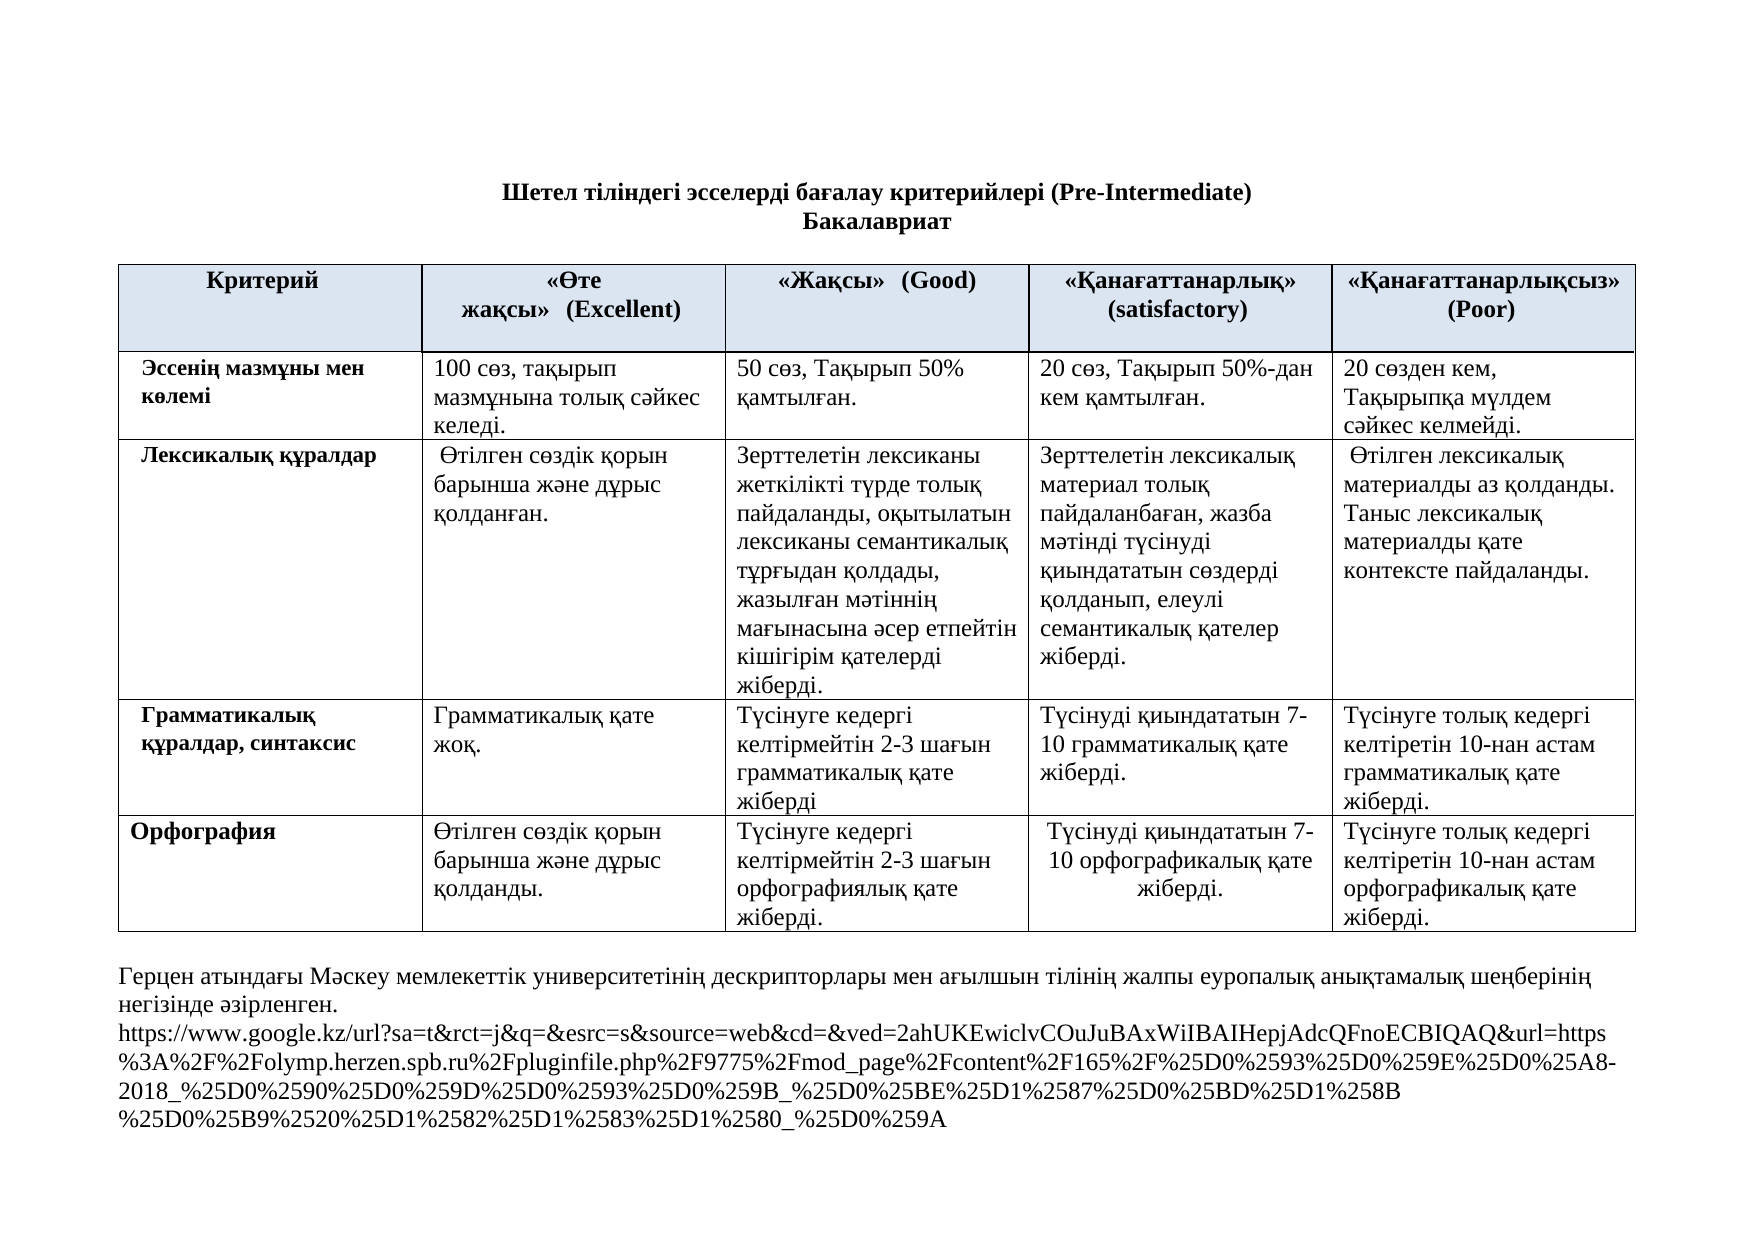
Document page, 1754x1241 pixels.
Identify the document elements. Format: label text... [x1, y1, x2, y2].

table_cell Өтілген сөздік қорын барынша және дұрыс қолданды. [423, 816, 725, 931]
table_cell Түсінуге кедергі келтірмейтін 2-3 шағын грамматикалық қате жіберді [726, 700, 1028, 815]
table_cell Түсінуге кедергі келтірмейтін 2-3 шағын орфографиялық қате жіберді. [726, 816, 1028, 931]
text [118, 1018, 1636, 1133]
table_cell Лексикалық құралдар [119, 440, 422, 699]
table_header Критерий [119, 265, 421, 351]
table_header «Жақсы» (Good) [726, 265, 1028, 351]
table_cell Түсінуге толық кедергі келтіретін 10-нан астам грамматикалық қате жіберді. [1333, 699, 1635, 815]
table_cell 100 сөз, тақырып мазмұнына толық сәйкес келеді. [423, 353, 725, 439]
table_cell 20 сөз, Тақырып 50%-дан кем қамтылған. [1029, 353, 1332, 439]
text Бакалавриат [118, 206, 1636, 235]
table_cell Грамматикалық қате жоқ. [423, 700, 725, 815]
table_cell Түсінуді қиындататын 7-10 грамматикалық қате жіберді. [1029, 700, 1332, 815]
table_cell 20 сөзден кем, Тақырыпқа мүлдем сәйкес келмейді. [1333, 351, 1635, 439]
table_header «Өте жақсы» (Excellent) [423, 265, 725, 351]
table_cell Зерттелетін лексикалық материал толық пайдаланбаған, жазба мәтінді түсінуді қиындататын сөздерді қолданып, елеулі семантикалық қателер жіберді. [1029, 440, 1332, 699]
table_cell Түсінуді қиындататын 7-10 орфографикалық қате жіберді. [1029, 816, 1332, 931]
table_cell Грамматикалық құралдар, синтаксис [119, 700, 422, 815]
table_header «Қанағаттанарлық» (satisfactory) [1030, 265, 1331, 351]
table_header «Қанағаттанарлықсыз» (Poor) [1333, 265, 1635, 351]
table_cell Эссенің мазмұны мен көлемі [119, 352, 422, 439]
table_cell Түсінуге толық кедергі келтіретін 10-нан астам орфографикалық қате жіберді. [1333, 815, 1635, 931]
text Шетел тіліндегі эсселерді бағалау критерийлері (Pre-Intermediate) [118, 177, 1636, 206]
text Герцен атындағы Мәскеу мемлекеттік университетінің дескрипторлары мен ағылшын тілінің жалпы еуропалық анықтамалық шеңберінің негізінде әзірленген. [118, 961, 1636, 1018]
table_cell Орфография [119, 816, 422, 931]
table_cell Зерттелетін лексиканы жеткілікті түрде толық пайдаланды, оқытылатын лексиканы семантикалық тұрғыдан қолдады, жазылған мәтіннің мағынасына әсер етпейтін кішігірім қателерді жіберді. [726, 440, 1028, 699]
table_cell Өтілген лексикалық материалды аз қолданды. Таныс лексикалық материалды қате контексте пайдаланды. [1333, 439, 1635, 699]
table_cell Өтілген сөздік қорын барынша және дұрыс қолданған. [423, 440, 725, 699]
table_cell 50 сөз, Тақырып 50% қамтылған. [726, 353, 1028, 439]
